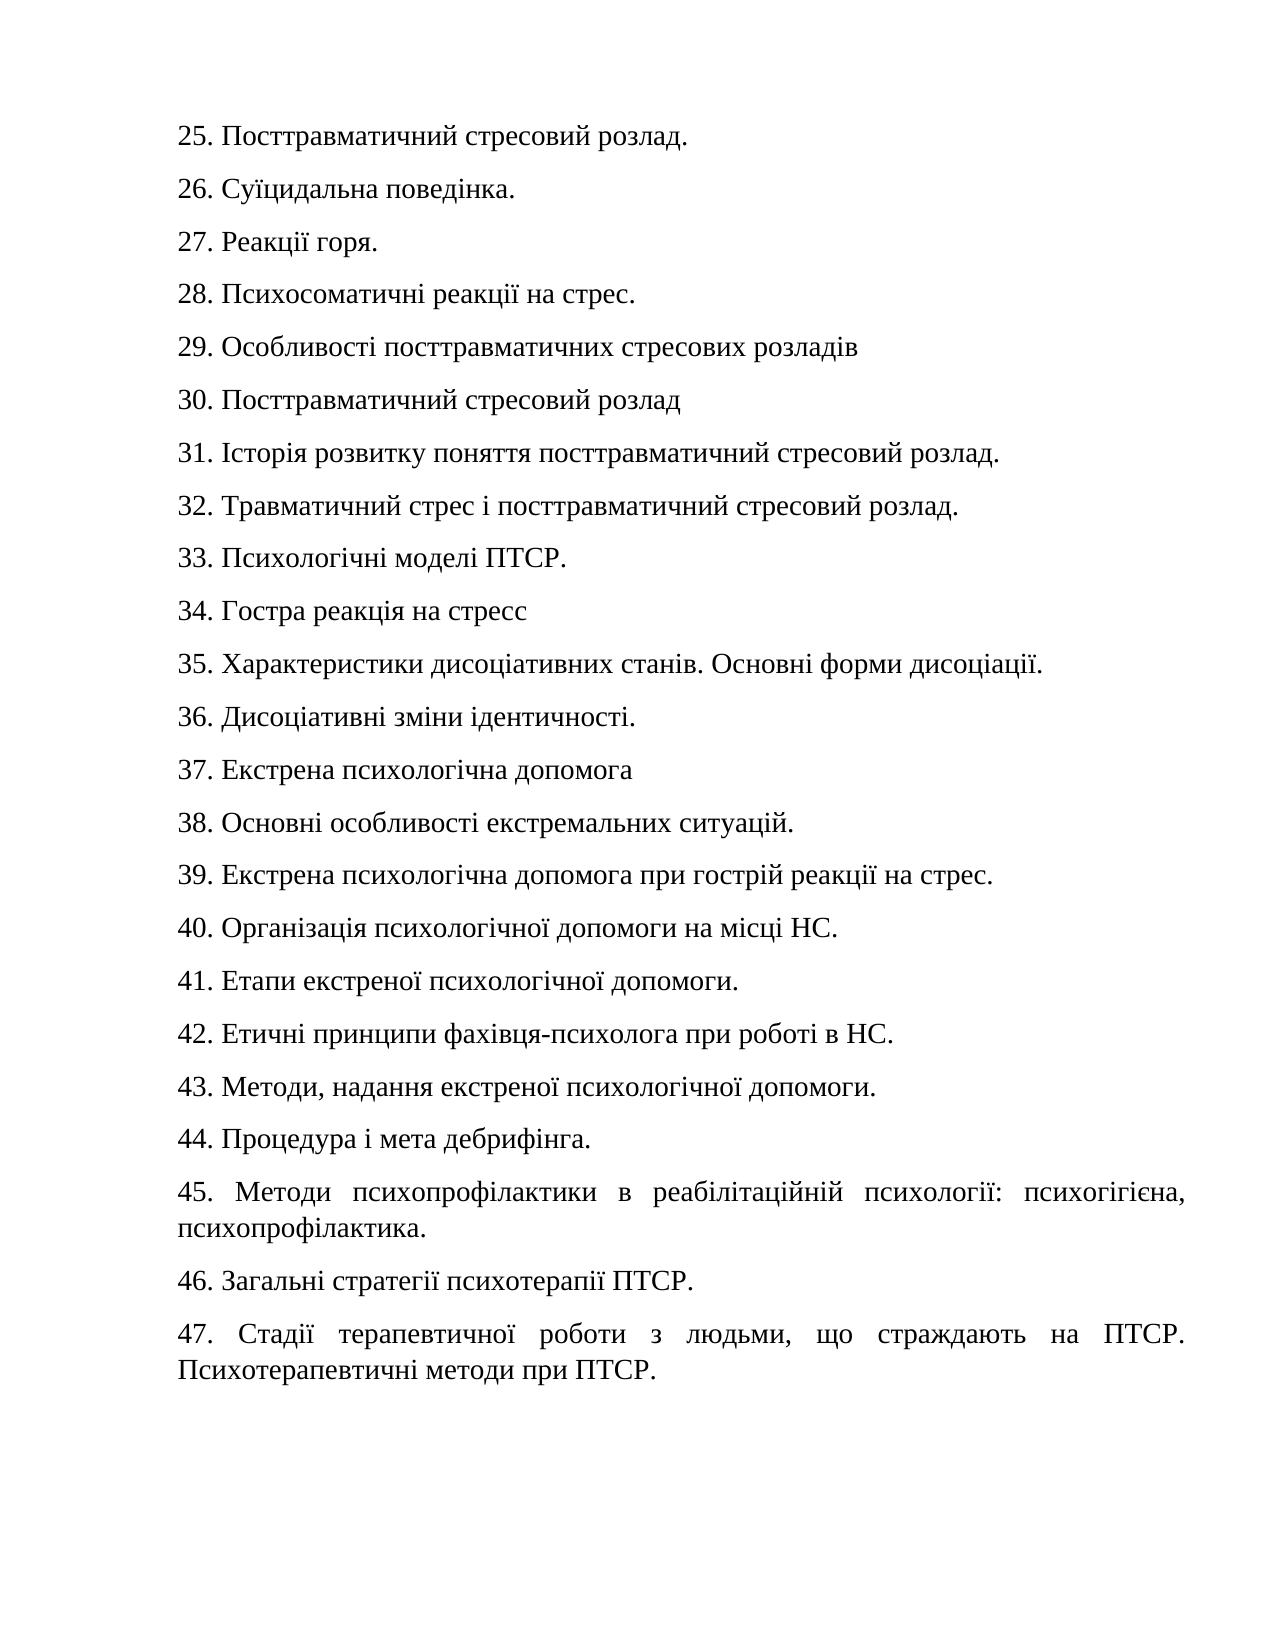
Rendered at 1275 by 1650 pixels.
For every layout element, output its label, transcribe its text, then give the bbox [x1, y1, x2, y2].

text 42. Етичні принципи фахівця-психолога при роботі в НС. [177, 1016, 1186, 1049]
text 31. Історія розвитку поняття посттравматичний стресовий розлад. [177, 435, 1186, 468]
text 40. Організація психологічної допомоги на місці НС. [177, 910, 1186, 944]
text 45. Методи психопрофілактики в реабілітаційній психології: психогігієна, психопрофілактика. [177, 1174, 1186, 1244]
text 29. Особливості посттравматичних стресових розладів [177, 329, 1186, 363]
text 33. Психологічні моделі ПТСР. [177, 541, 1186, 574]
text 26. Суїцидальна поведінка. [177, 171, 1186, 204]
text 37. Екстрена психологічна допомога [177, 752, 1186, 785]
text 38. Основні особливості екстремальних ситуацій. [177, 805, 1186, 838]
text 46. Загальні стратегії психотерапії ПТСР. [177, 1263, 1186, 1297]
text 34. Гостра реакція на стресс [177, 593, 1186, 627]
text 28. Психосоматичні реакції на стрес. [177, 277, 1186, 310]
text 44. Процедура і мета дебрифінга. [177, 1122, 1186, 1155]
text 47. Стадії терапевтичної роботи з людьми, що страждають на ПТСР. Психотерапевтичні методи при ПТСР. [177, 1316, 1186, 1386]
text 27. Реакції горя. [177, 224, 1186, 257]
text 35. Характеристики дисоціативних станів. Основні форми дисоціації. [177, 646, 1186, 680]
text 30. Посттравматичний стресовий розлад [177, 382, 1186, 416]
text 41. Етапи екстреної психологічної допомоги. [177, 963, 1186, 997]
text 36. Дисоціативні зміни ідентичності. [177, 699, 1186, 733]
text 32. Травматичний стрес і посттравматичний стресовий розлад. [177, 488, 1186, 521]
text 43. Методи, надання екстреної психологічної допомоги. [177, 1069, 1186, 1102]
text 39. Екстрена психологічна допомога при гострій реакції на стрес. [177, 857, 1186, 891]
text 25. Посттравматичний стресовий розлад. [177, 118, 1186, 152]
